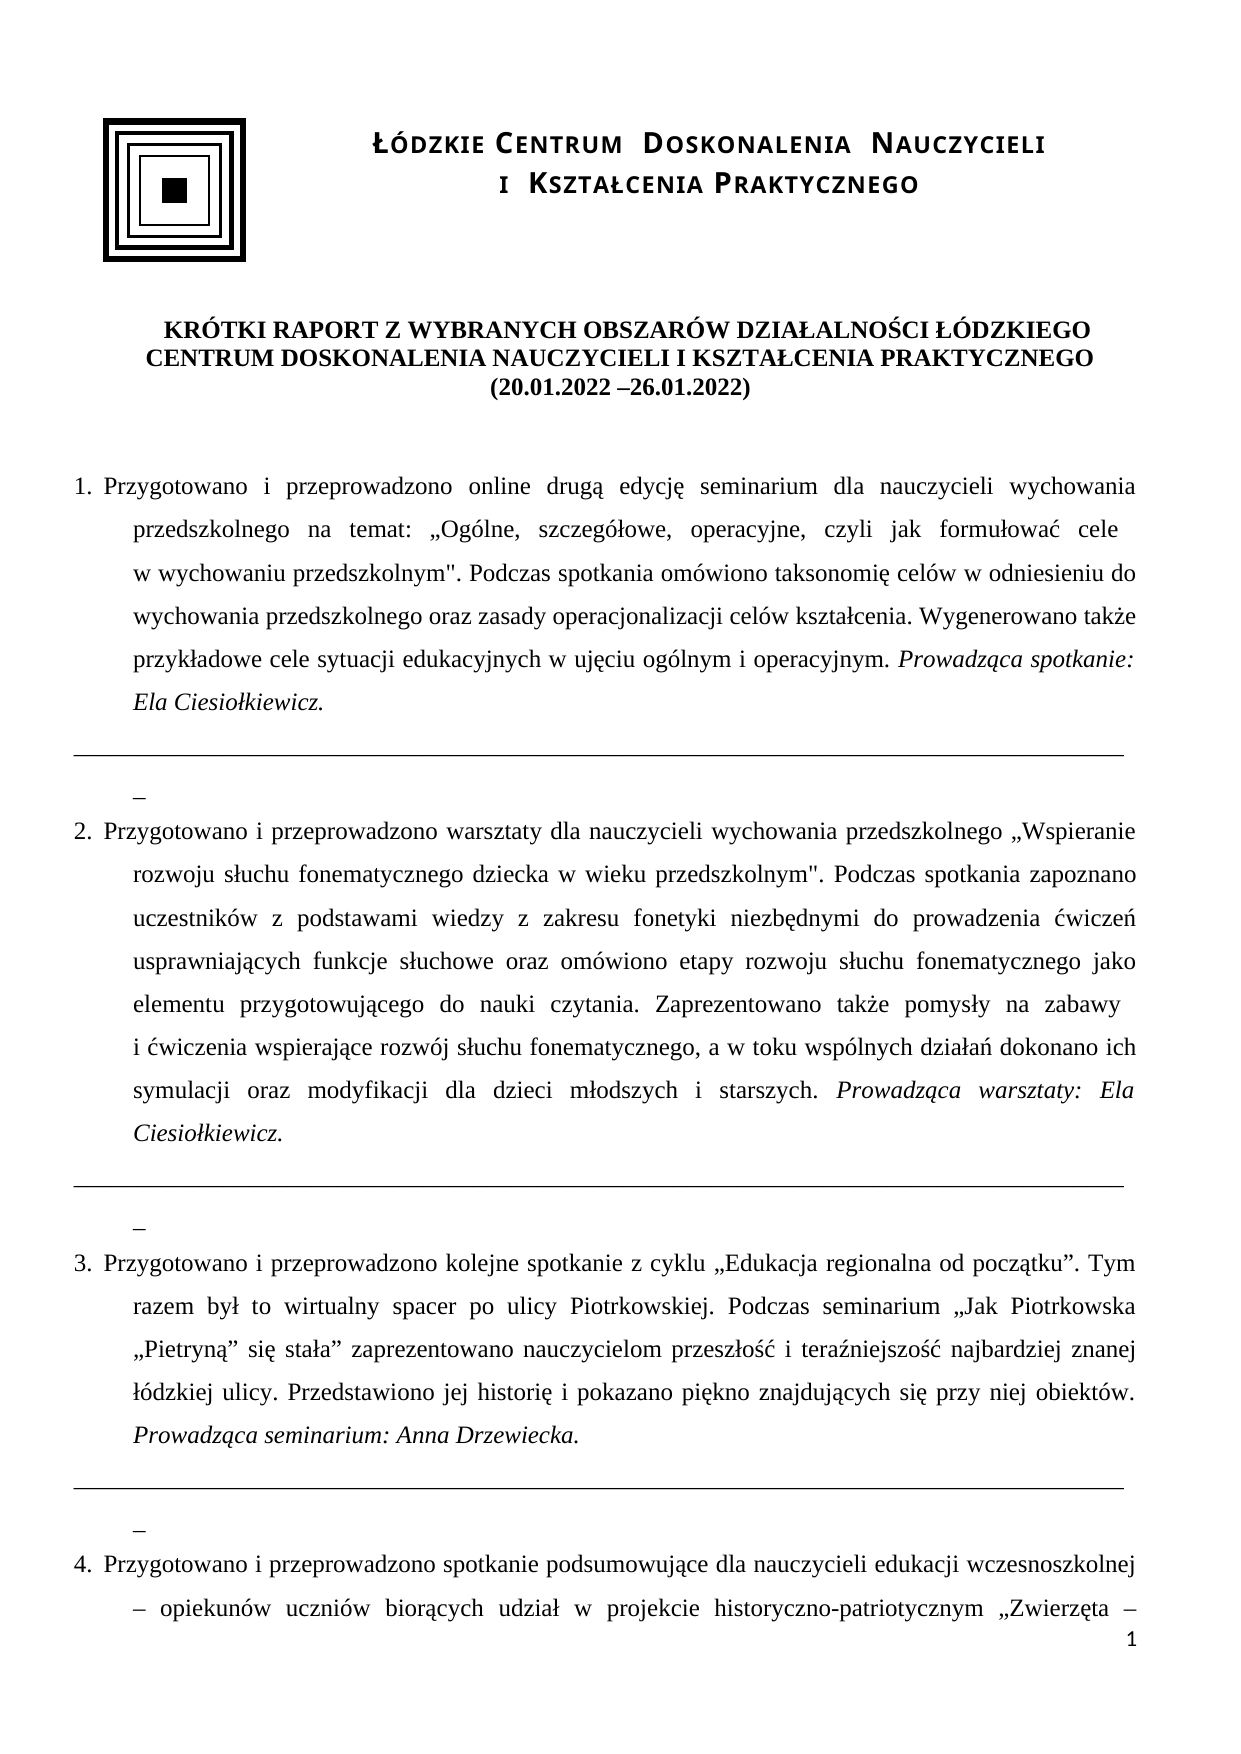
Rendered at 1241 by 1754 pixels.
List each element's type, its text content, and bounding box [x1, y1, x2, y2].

list Przygotowano i przeprowadzono warsztaty dla nauczycieli wychowania przedszkolnego „Wspieranie rozwoju słuchu fonematycznego dziecka w wieku przedszkolnym". Podczas spotkania zapoznano uczestników z podstawami wiedzy z zakresu fonetyki niezbędnymi do prowadzenia ćwiczeń usprawniających funkcje słuchowe oraz omówiono etapy rozwoju słuchu fonematycznego jako elementu przygotowującego do nauki czytania. Zaprezentowano także pomysły na zabawy i ćwiczenia wspierające rozwój słuchu fonematycznego, a w toku wspólnych działań dokonano ich symulacji oraz modyfikacji dla dzieci młodszych i starszych. Prowadząca warsztaty: Ela Ciesiołkiewicz. [74, 816, 1137, 1147]
list _____________________________________________________________________________________ [74, 730, 1137, 802]
list Przygotowano i przeprowadzono online drugą edycję seminarium dla nauczycieli wychowania przedszkolnego na temat: „Ogólne, szczegółowe, operacyjne, czyli jak formułować cele w wychowaniu przedszkolnym". Podczas spotkania omówiono taksonomię celów w odniesieniu do wychowania przedszkolnego oraz zasady operacjonalizacji celów kształcenia. Wygenerowano także przykładowe cele sytuacji edukacyjnych w ujęciu ogólnym i operacyjnym. Prowadząca spotkanie: Ela Ciesiołkiewicz. [74, 471, 1137, 716]
list _____________________________________________________________________________________ [74, 1463, 1137, 1535]
list _____________________________________________________________________________________ [74, 1161, 1137, 1233]
text KRÓTKI RAPORT Z WYBRANYCH OBSZARÓW DZIAŁALNOŚCI ŁÓDZKIEGO CENTRUM DOSKONALENIA NAUCZYCIELI I KSZTAŁCENIA PRAKTYCZNEGO (20.01.2022 –26.01.2022) [103, 315, 1137, 401]
list Przygotowano i przeprowadzono kolejne spotkanie z cyklu „Edukacja regionalna od początku”. Tym razem był to wirtualny spacer po ulicy Piotrkowskiej. Podczas seminarium „Jak Piotrkowska „Pietryną” się stała” zaprezentowano nauczycielom przeszłość i teraźniejszość najbardziej znanej łódzkiej ulicy. Przedstawiono jej historię i pokazano piękno znajdujących się przy niej obiektów. Prowadząca seminarium: Anna Drzewiecka. [74, 1248, 1137, 1449]
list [74, 1549, 1137, 1621]
